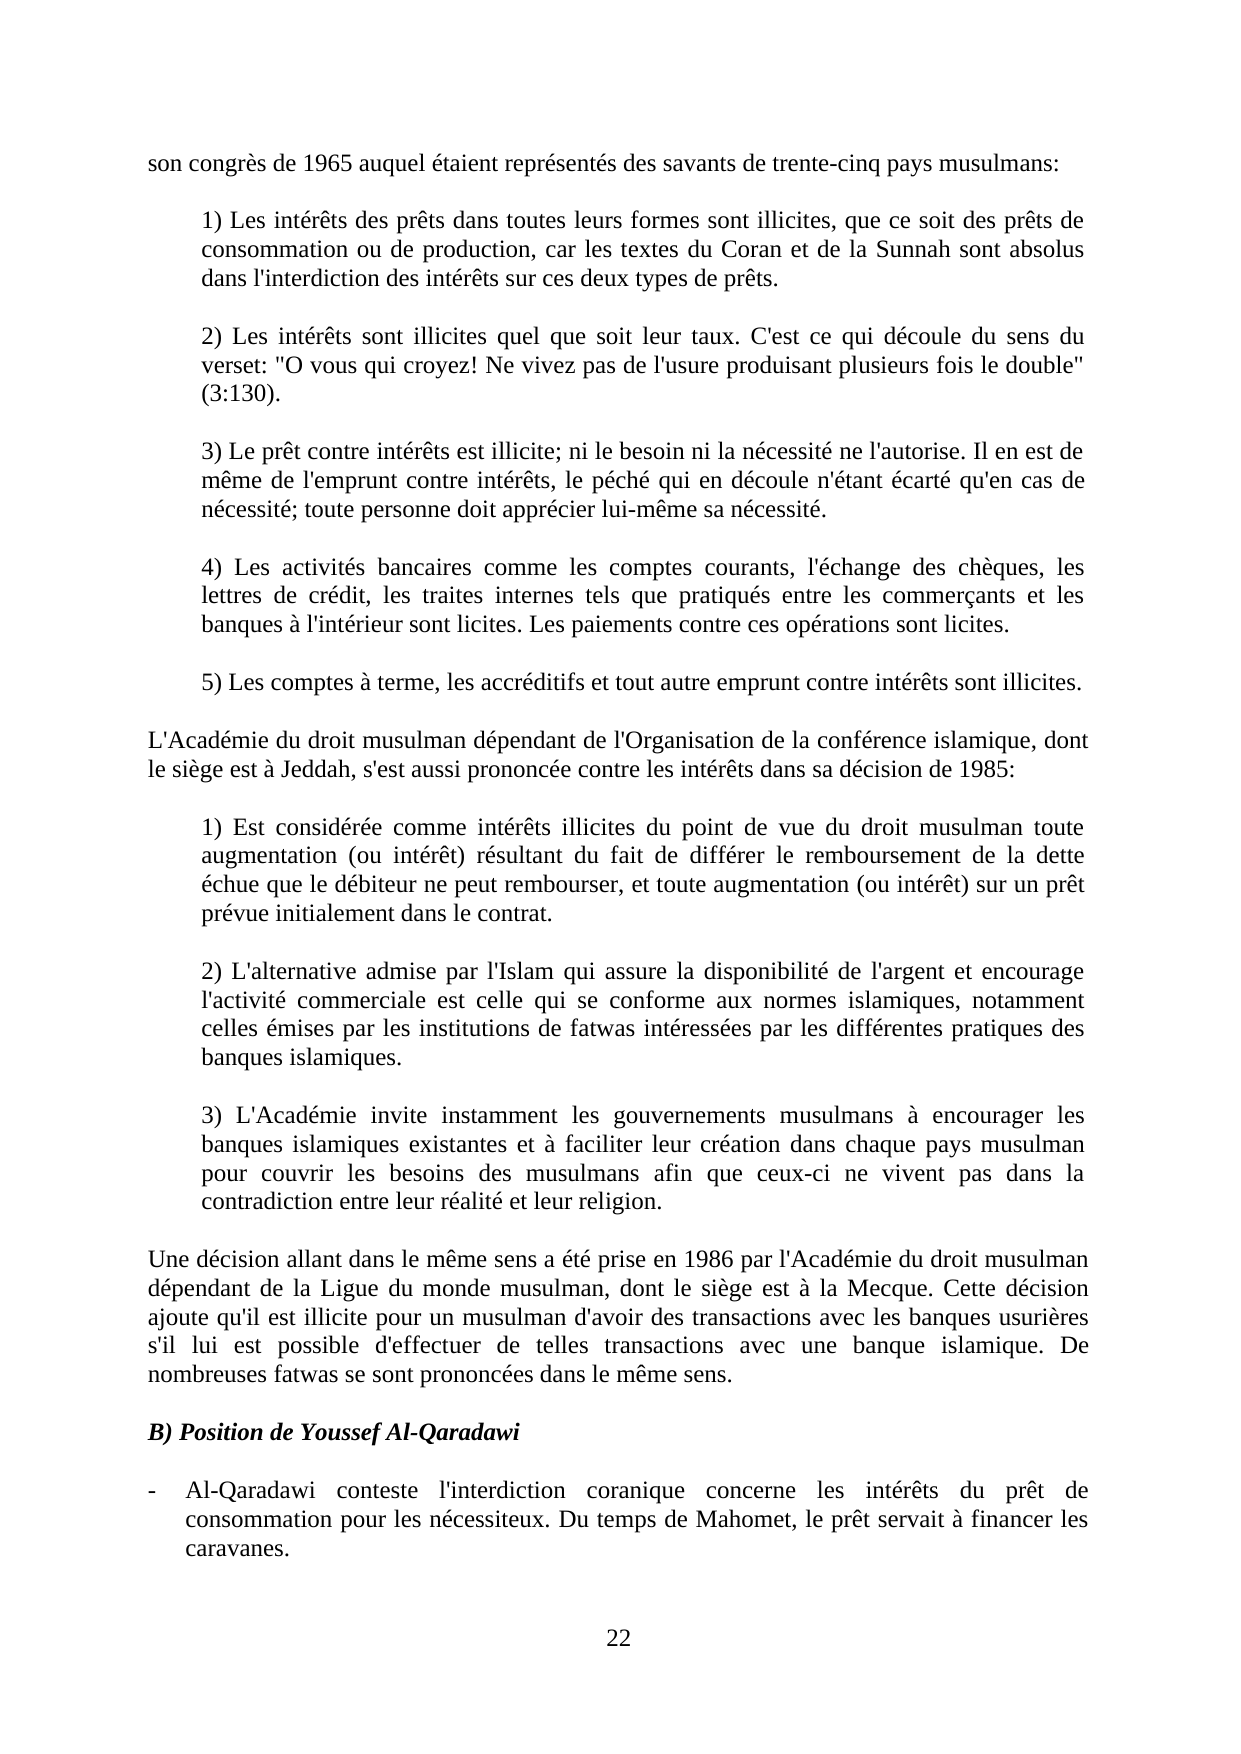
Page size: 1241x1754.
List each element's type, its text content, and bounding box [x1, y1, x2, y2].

text Une décision allant dans le même sens a été prise en 1986 par l'Académie du droit musulman dépendant de la Ligue du monde musulman, dont le siège est à la Mecque. Cette décision ajoute qu'il est illicite pour un musulman d'avoir des transactions avec les banques usurières s'il lui est possible d'effectuer de telles transactions avec une banque islamique. De nombreuses fatwas se sont prononcées dans le même sens. [148, 1244, 1090, 1388]
text - Al-Qaradawi conteste l'interdiction coranique concerne les intérêts du prêt de consommation pour les nécessiteux. Du temps de Mahomet, le prêt servait à financer les caravanes. [148, 1475, 1090, 1561]
text 3) L'Académie invite instamment les gouvernements musulmans à encourager les banques islamiques existantes et à faciliter leur création dans chaque pays musulman pour couvrir les besoins des musulmans afin que ceux-ci ne vivent pas dans la contradiction entre leur réalité et leur religion. [201, 1100, 1086, 1215]
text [148, 148, 1090, 176]
text 2) Les intérêts sont illicites quel que soit leur taux. C'est ce qui découle du sens du verset: "O vous qui croyez! Ne vivez pas de l'usure produisant plusieurs fois le double" (3:130). [201, 321, 1086, 407]
text L'Académie du droit musulman dépendant de l'Organisation de la conférence islamique, dont le siège est à Jeddah, s'est aussi prononcée contre les intérêts dans sa décision de 1985: [148, 725, 1090, 783]
subtitle B) Position de Youssef Al-Qaradawi [148, 1417, 1090, 1446]
text 1) Les intérêts des prêts dans toutes leurs formes sont illicites, que ce soit des prêts de consommation ou de production, car les textes du Coran et de la Sunnah sont absolus dans l'interdiction des intérêts sur ces deux types de prêts. [201, 206, 1086, 292]
text 3) Le prêt contre intérêts est illicite; ni le besoin ni la nécessité ne l'autorise. Il en est de même de l'emprunt contre intérêts, le péché qui en découle n'étant écarté qu'en cas de nécessité; toute personne doit apprécier lui-même sa nécessité. [201, 436, 1086, 523]
text 1) Est considérée comme intérêts illicites du point de vue du droit musulman toute augmentation (ou intérêt) résultant du fait de différer le remboursement de la dette échue que le débiteur ne peut rembourser, et toute augmentation (ou intérêt) sur un prêt prévue initialement dans le contrat. [201, 812, 1086, 927]
text 2) L'alternative admise par l'Islam qui assure la disponibilité de l'argent et encourage l'activité commerciale est celle qui se conforme aux normes islamiques, notamment celles émises par les institutions de fatwas intéressées par les différentes pratiques des banques islamiques. [201, 956, 1086, 1071]
text 5) Les comptes à terme, les accréditifs et tout autre emprunt contre intérêts sont illicites. [201, 667, 1086, 696]
text 4) Les activités bancaires comme les comptes courants, l'échange des chèques, les lettres de crédit, les traites internes tels que pratiqués entre les commerçants et les banques à l'intérieur sont licites. Les paiements contre ces opérations sont licites. [201, 552, 1086, 638]
